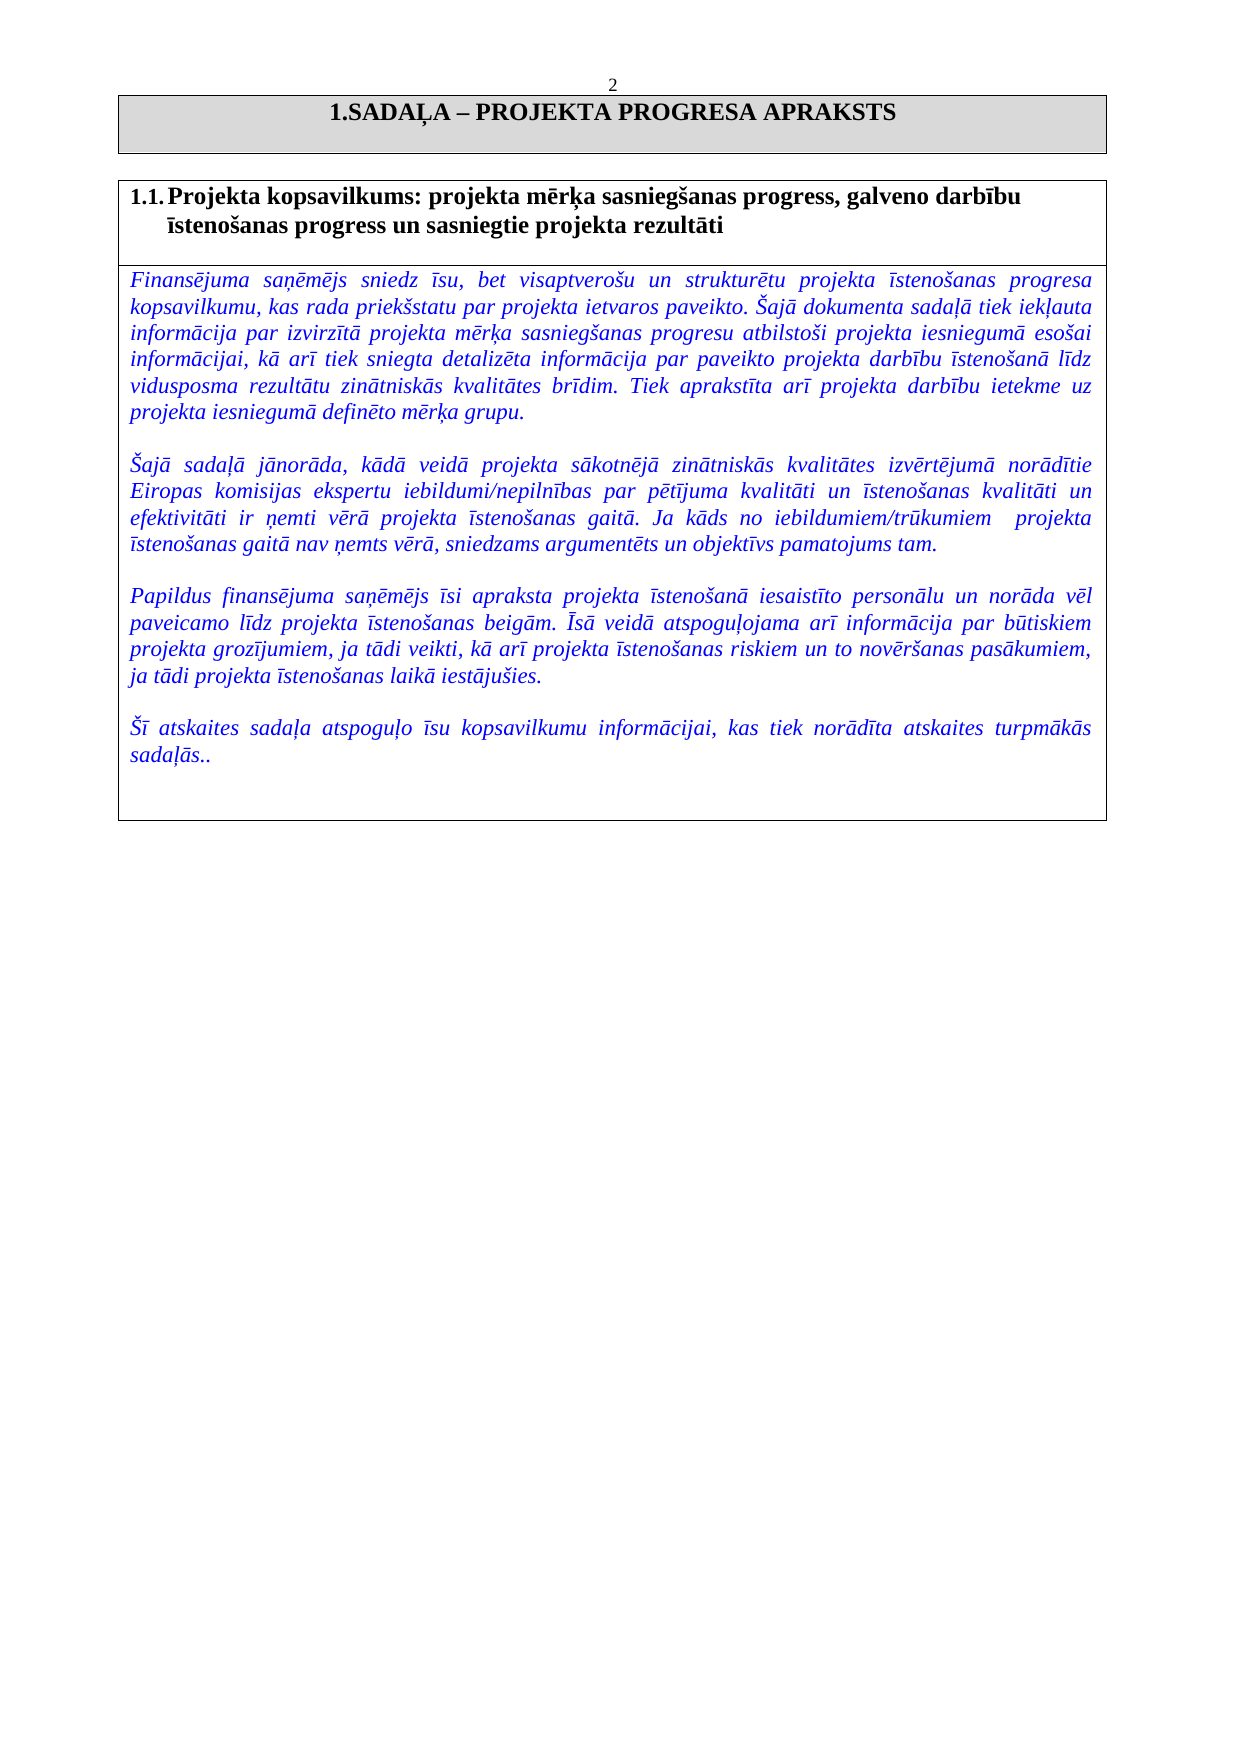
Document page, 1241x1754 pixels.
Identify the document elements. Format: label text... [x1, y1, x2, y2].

table_cell Finansējuma saņēmējs sniedz īsu, bet visaptverošu un strukturētu projekta īstenošanas progresa kopsavilkumu, kas rada priekšstatu par projekta ietvaros paveikto. Šajā dokumenta sadaļā tiek iekļauta informācija par izvirzītā projekta mērķa sasniegšanas progresu atbilstoši projekta iesniegumā esošai informācijai, kā arī tiek sniegta detalizēta informācija par paveikto projekta darbību īstenošanā līdz vidusposma rezultātu zinātniskās kvalitātes brīdim. Tiek aprakstīta arī projekta darbību ietekme uz projekta iesniegumā definēto mērķa grupu. Šajā sadaļā jānorāda, kādā veidā projekta sākotnējā zinātniskās kvalitātes izvērtējumā norādītie Eiropas komisijas ekspertu iebildumi/nepilnības par pētījuma kvalitāti un īstenošanas kvalitāti un efektivitāti ir ņemti vērā projekta īstenošanas gaitā. Ja kāds no iebildumiem/trūkumiem projekta īstenošanas gaitā nav ņemts vērā, sniedzams argumentēts un objektīvs pamatojums tam. Papildus finansējuma saņēmējs īsi apraksta projekta īstenošanā iesaistīto personālu un norāda vēl paveicamo līdz projekta īstenošanas beigām. Īsā veidā atspoguļojama arī informācija par būtiskiem projekta grozījumiem, ja tādi veikti, kā arī projekta īstenošanas riskiem un to novēršanas pasākumiem, ja tādi projekta īstenošanas laikā iestājušies. Šī atskaites sadaļa atspoguļo īsu kopsavilkumu informācijai, kas tiek norādīta atskaites turpmākās sadaļās.. [119, 266, 1106, 820]
table_header Projekta kopsavilkums: projekta mērķa sasniegšanas progress, galveno darbību īstenošanas progress un sasniegtie projekta rezultāti [119, 181, 1106, 265]
table_header 1.SADAĻA – PROJEKTA PROGRESA APRAKSTS [119, 96, 1106, 152]
